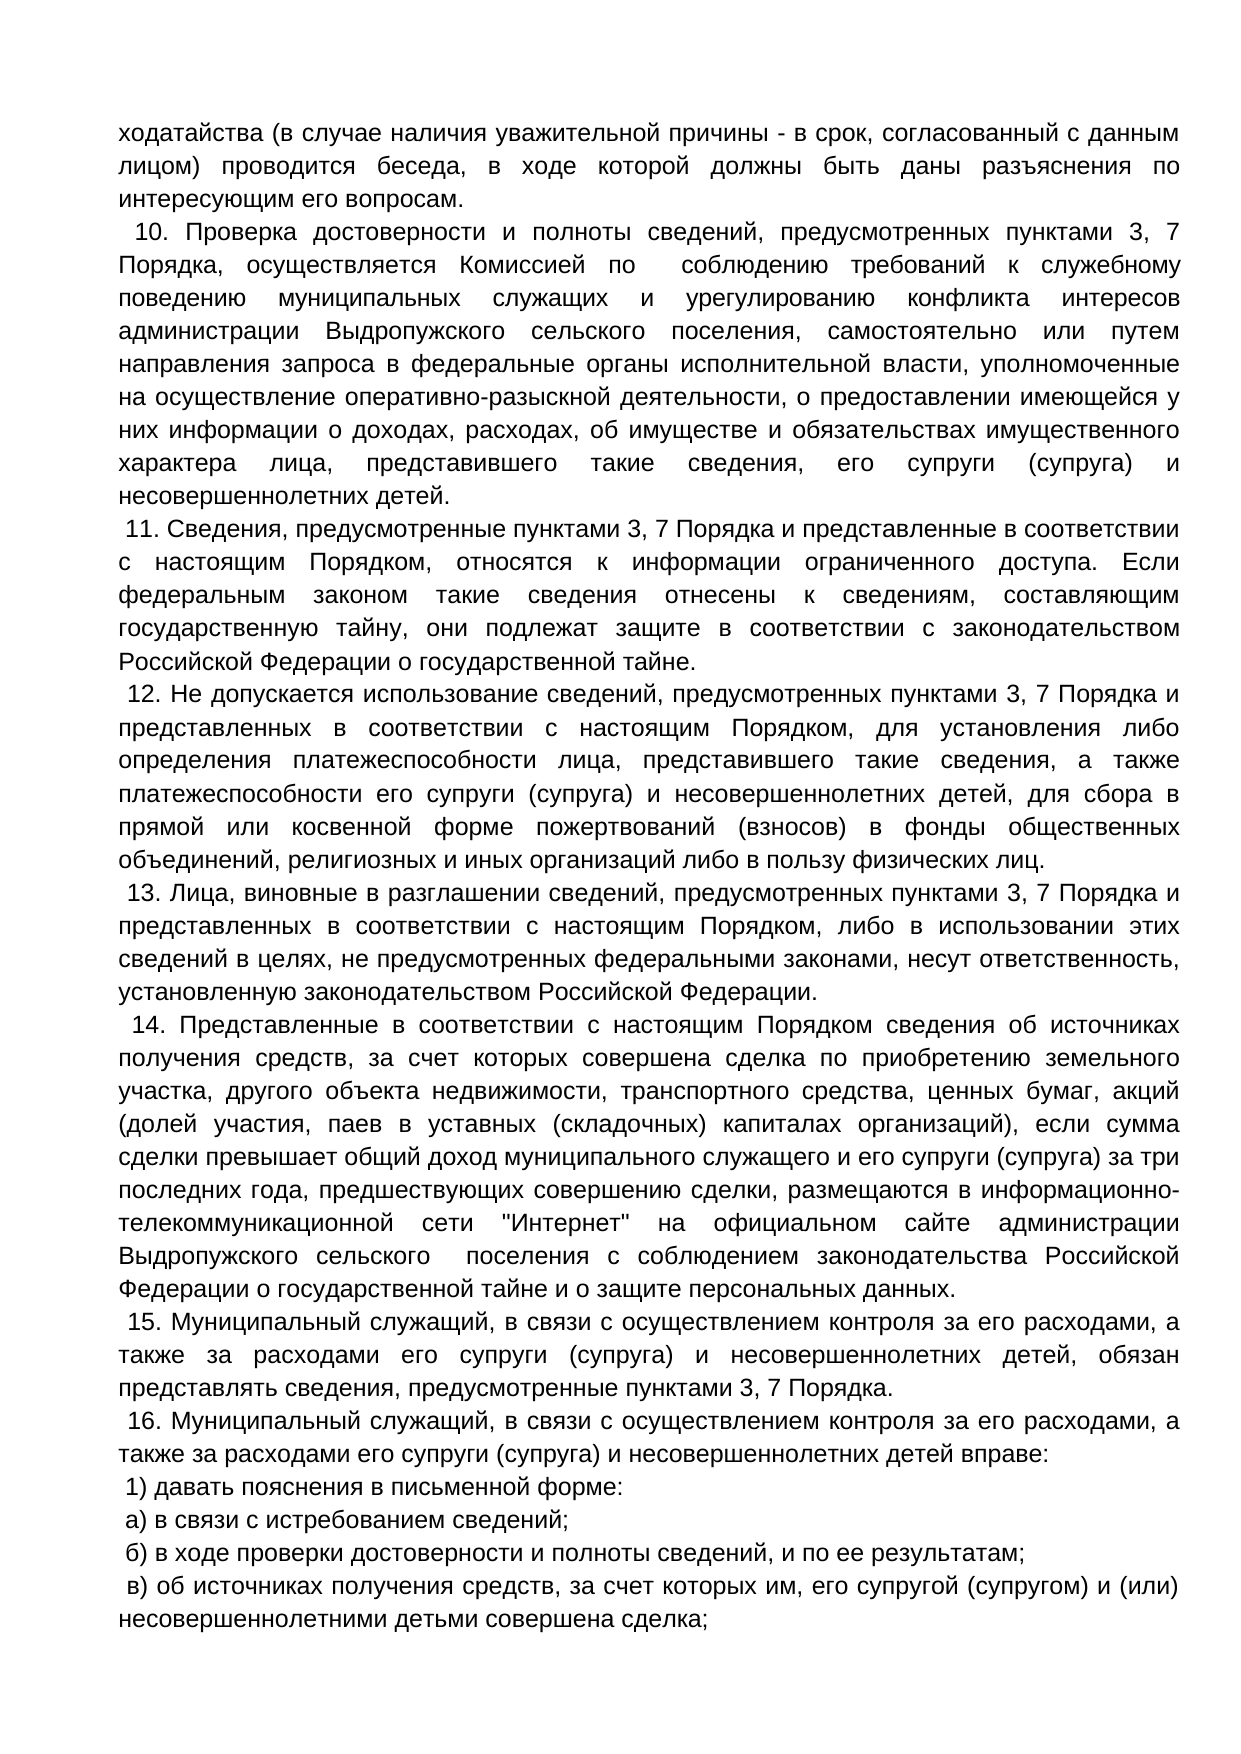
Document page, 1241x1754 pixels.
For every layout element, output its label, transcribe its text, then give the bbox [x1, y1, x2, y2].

text 16. Муниципальный служащий, в связи с осуществлением контроля за его расходами, а также за расходами его супруги (супруга) и несовершеннолетних детей вправе: [118, 1406, 1181, 1468]
text в) об источниках получения средств, за счет которых им, его супругой (супругом) и (или) несовершеннолетними детьми совершена сделка; [118, 1571, 1181, 1633]
text 15. Муниципальный служащий, в связи с осуществлением контроля за его расходами, а также за расходами его супруги (супруга) и несовершеннолетних детей, обязан представлять сведения, предусмотренные пунктами 3, 7 Порядка. [118, 1307, 1181, 1402]
text 11. Сведения, предусмотренные пунктами 3, 7 Порядка и представленные в соответствии с настоящим Порядком, относятся к информации ограниченного доступа. Если федеральным законом такие сведения отнесены к сведениям, составляющим государственную тайну, они подлежат защите в соответствии с законодательством Российской Федерации о государственной тайне. [118, 514, 1181, 675]
text 10. Проверка достоверности и полноты сведений, предусмотренных пунктами 3, 7 Порядка, осуществляется Комиссией по соблюдению требований к служебному поведению муниципальных служащих и урегулированию конфликта интересов администрации Выдропужского сельского поселения, самостоятельно или путем направления запроса в федеральные органы исполнительной власти, уполномоченные на осуществление оперативно-разыскной деятельности, о предоставлении имеющейся у них информации о доходах, расходах, об имуществе и обязательствах имущественного характера лица, представившего такие сведения, его супруги (супруга) и несовершеннолетних детей. [118, 217, 1181, 510]
text б) в ходе проверки достоверности и полноты сведений, и по ее результатам; [118, 1538, 1181, 1567]
text а) в связи с истребованием сведений; [118, 1505, 1181, 1534]
text 1) давать пояснения в письменной форме: [118, 1472, 1181, 1501]
text 14. Представленные в соответствии с настоящим Порядком сведения об источниках получения средств, за счет которых совершена сделка по приобретению земельного участка, другого объекта недвижимости, транспортного средства, ценных бумаг, акций (долей участия, паев в уставных (складочных) капиталах организаций), если сумма сделки превышает общий доход муниципального служащего и его супруги (супруга) за три последних года, предшествующих совершению сделки, размещаются в информационно-телекоммуникационной сети "Интернет" на официальном сайте администрации Выдропужского сельского поселения с соблюдением законодательства Российской Федерации о государственной тайне и о защите персональных данных. [118, 1010, 1181, 1303]
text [118, 118, 1181, 213]
text 13. Лица, виновные в разглашении сведений, предусмотренных пунктами 3, 7 Порядка и представленных в соответствии с настоящим Порядком, либо в использовании этих сведений в целях, не предусмотренных федеральными законами, несут ответственность, установленную законодательством Российской Федерации. [118, 878, 1181, 1005]
text 12. Не допускается использование сведений, предусмотренных пунктами 3, 7 Порядка и представленных в соответствии с настоящим Порядком, для установления либо определения платежеспособности лица, представившего такие сведения, а также платежеспособности его супруги (супруга) и несовершеннолетних детей, для сбора в прямой или косвенной форме пожертвований (взносов) в фонды общественных объединений, религиозных и иных организаций либо в пользу физических лиц. [118, 679, 1181, 873]
